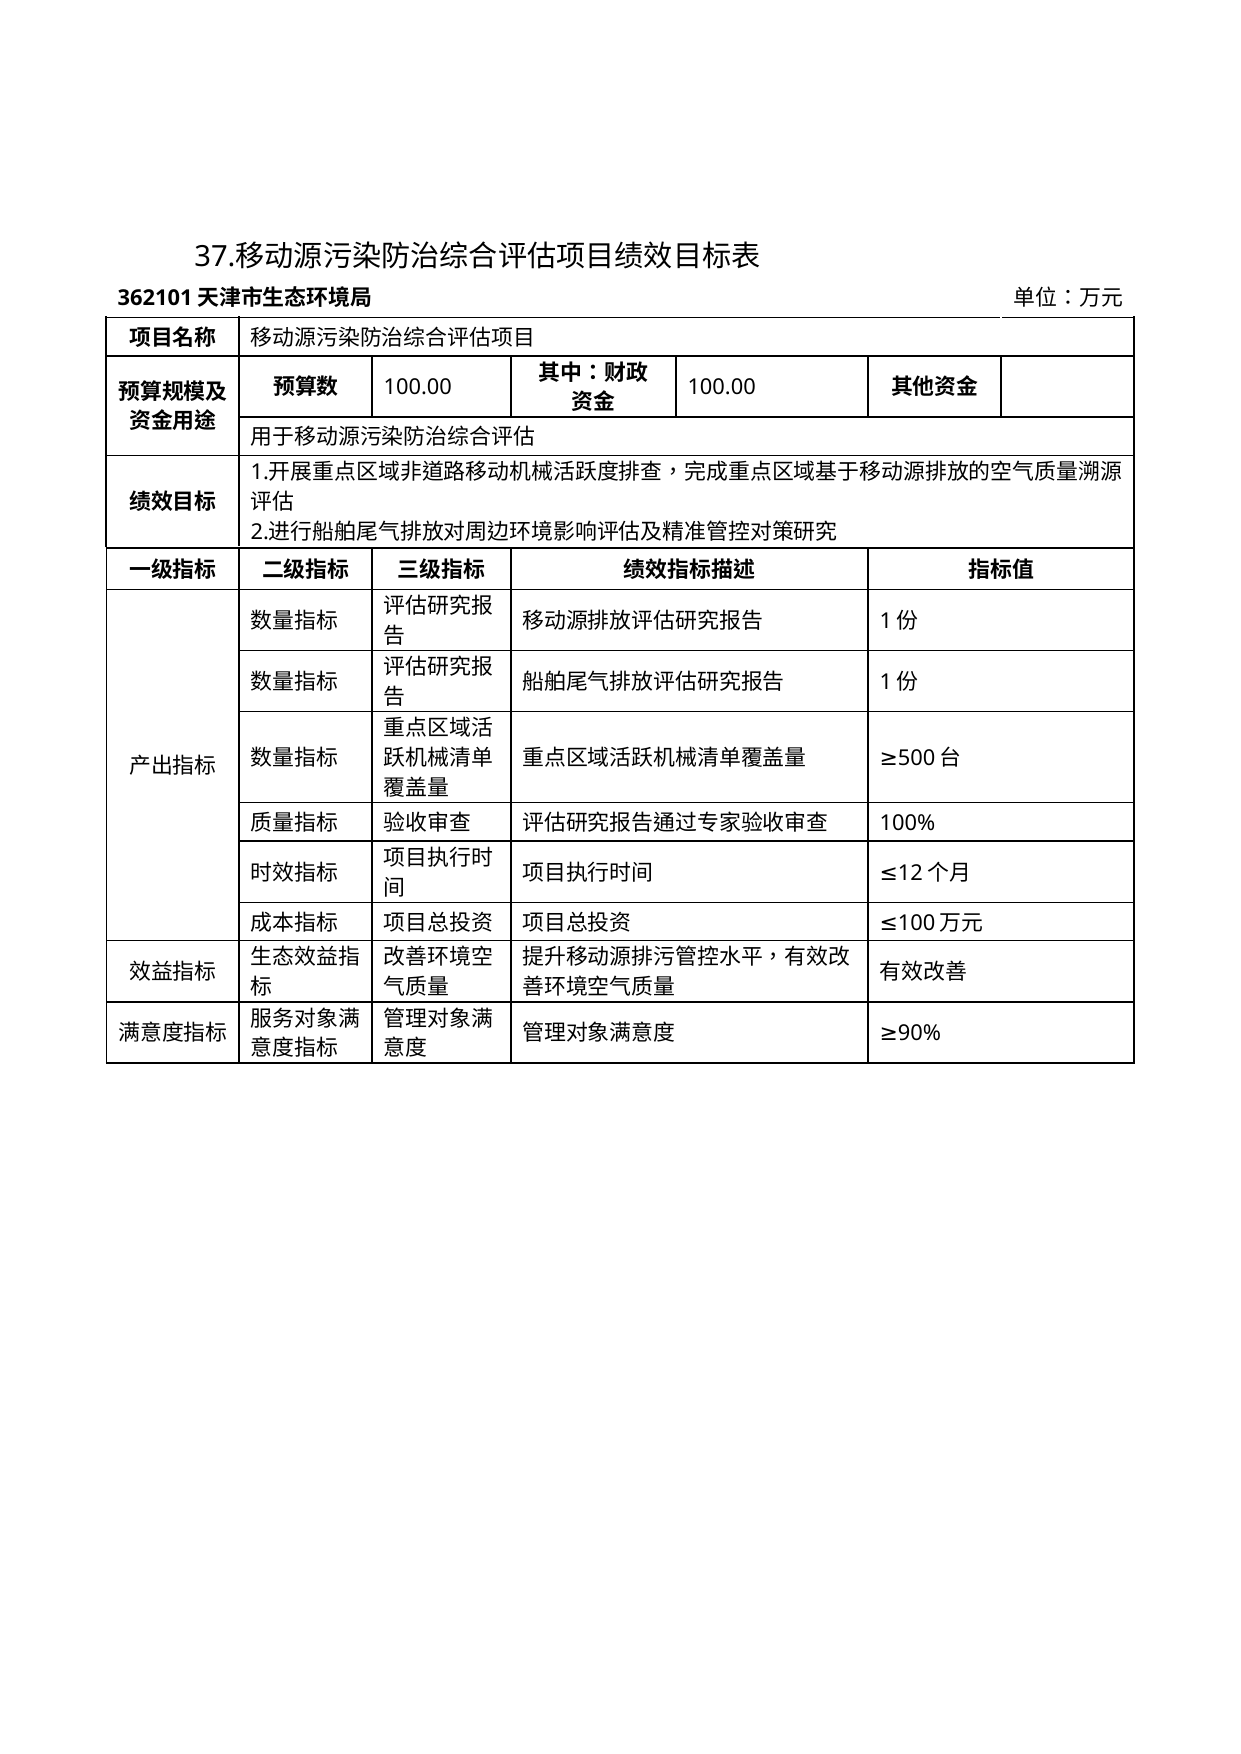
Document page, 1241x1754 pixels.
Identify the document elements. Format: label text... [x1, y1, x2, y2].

table_cell 评估研究报告 [373, 651, 510, 711]
table_cell 项目总投资 [373, 903, 510, 940]
table_cell 100% [869, 803, 1133, 840]
table_cell 重点区域活跃机械清单覆盖量 [512, 712, 867, 802]
table_cell 管理对象满意度 [512, 1003, 867, 1062]
table_cell 效益指标 [107, 941, 238, 1001]
table_cell 管理对象满意度 [373, 1003, 510, 1062]
table_header 一级指标 [107, 549, 238, 588]
table_cell 服务对象满意度指标 [240, 1003, 371, 1062]
table_cell 预算规模及资金用途 [107, 357, 238, 454]
table_cell 成本指标 [240, 903, 371, 940]
table_cell ≤100万元 [869, 903, 1133, 940]
table_cell 评估研究报告 [373, 590, 510, 650]
table_cell 100.00 [373, 357, 510, 416]
table_cell 重点区域活跃机械清单覆盖量 [373, 712, 510, 802]
table_cell 时效指标 [240, 842, 371, 901]
table_cell 绩效目标 [107, 456, 238, 545]
table_cell 1份 [869, 590, 1133, 650]
table_cell 改善环境空气质量 [373, 941, 510, 1001]
table_cell 数量指标 [240, 590, 371, 650]
table_header 三级指标 [373, 549, 510, 588]
table_cell 用于移动源污染防治综合评估 [240, 418, 1133, 454]
table_cell 生态效益指标 [240, 941, 371, 1001]
table_cell 满意度指标 [107, 1003, 238, 1062]
table_cell 项目总投资 [512, 903, 867, 940]
table_cell 其他资金 [869, 357, 1000, 416]
table_cell 船舶尾气排放评估研究报告 [512, 651, 867, 711]
table_cell [1002, 357, 1133, 416]
table_cell 1.开展重点区域非道路移动机械活跃度排查，完成重点区域基于移动源排放的空气质量溯源评估 2.进行船舶尾气排放对周边环境影响评估及精准管控对策研究 [240, 456, 1133, 545]
table_cell 评估研究报告通过专家验收审查 [512, 803, 867, 840]
table_cell 100.00 [677, 357, 867, 416]
table_cell 验收审查 [373, 803, 510, 840]
table_header 绩效指标描述 [512, 549, 867, 588]
table_cell 提升移动源排污管控水平，有效改善环境空气质量 [512, 941, 867, 1001]
table_header 单位：万元 [1002, 277, 1133, 316]
table_header 362101天津市生态环境局 [107, 277, 1000, 316]
table_cell 移动源污染防治综合评估项目 [240, 318, 1133, 355]
table_header 指标值 [869, 549, 1133, 588]
table_cell 预算数 [240, 357, 371, 416]
table_cell ≥90% [869, 1003, 1133, 1062]
table_cell 数量指标 [240, 651, 371, 711]
table_cell 项目名称 [107, 318, 238, 355]
table_cell ≤12个月 [869, 842, 1133, 901]
table_cell 产出指标 [107, 590, 238, 940]
table_cell 移动源排放评估研究报告 [512, 590, 867, 650]
table_header 二级指标 [240, 549, 371, 588]
table_cell 1份 [869, 651, 1133, 711]
table_cell 有效改善 [869, 941, 1133, 1001]
table_cell ≥500台 [869, 712, 1133, 802]
table_cell 其中：财政 资金 [512, 357, 675, 416]
table_cell 质量指标 [240, 803, 371, 840]
table_cell 数量指标 [240, 712, 371, 802]
text 37.移动源污染防治综合评估项目绩效目标表 [136, 235, 1104, 275]
table_cell 项目执行时间 [373, 842, 510, 901]
table_cell 项目执行时间 [512, 842, 867, 901]
